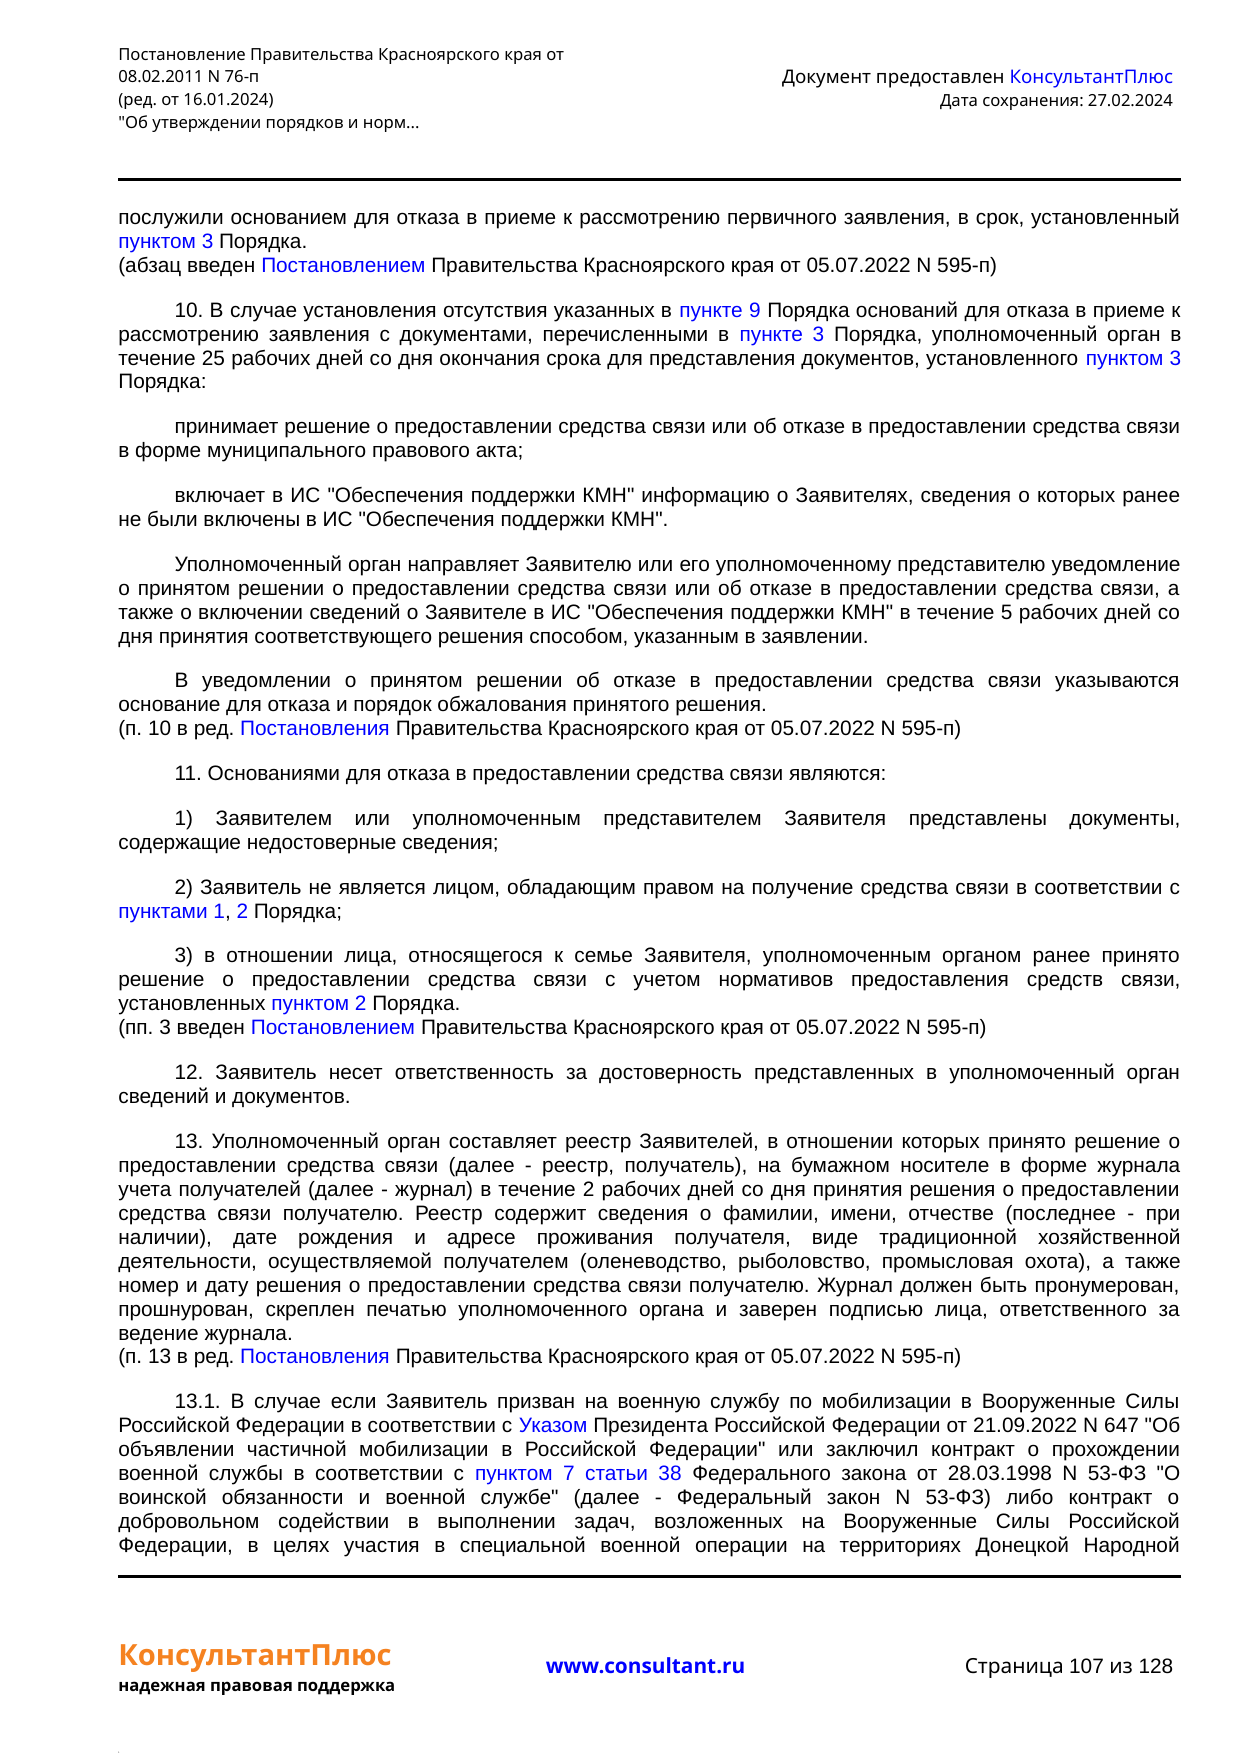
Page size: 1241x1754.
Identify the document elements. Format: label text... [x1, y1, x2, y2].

text 13. Уполномоченный орган составляет реестр Заявителей, в отношении которых принято решение о предоставлении средства связи (далее - реестр, получатель), на бумажном носителе в форме журнала учета получателей (далее - журнал) в течение 2 рабочих дней со дня принятия решения о предоставлении средства связи получателю. Реестр содержит сведения о фамилии, имени, отчестве (последнее - при наличии), дате рождения и адресе проживания получателя, виде традиционной хозяйственной деятельности, осуществляемой получателем (оленеводство, рыболовство, промысловая охота), а также номер и дату решения о предоставлении средства связи получателю. Журнал должен быть пронумерован, прошнурован, скреплен печатью уполномоченного органа и заверен подписью лица, ответственного за ведение журнала. [118, 1129, 1181, 1344]
text принимает решение о предоставлении средства связи или об отказе в предоставлении средства связи в форме муниципального правового акта; [118, 414, 1181, 462]
text 11. Основаниями для отказа в предоставлении средства связи являются: [118, 761, 1181, 785]
text (п. 13 в ред. Постановления Правительства Красноярского края от 05.07.2022 N 595-п) [118, 1344, 1181, 1368]
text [118, 1389, 1181, 1557]
text 10. В случае установления отсутствия указанных в пункте 9 Порядка оснований для отказа в приеме к рассмотрению заявления с документами, перечисленными в пункте 3 Порядка, уполномоченный орган в течение 25 рабочих дней со дня окончания срока для представления документов, установленного пунктом 3 Порядка: [118, 297, 1181, 393]
text (абзац введен Постановлением Правительства Красноярского края от 05.07.2022 N 595-п) [118, 253, 1181, 277]
text 2) Заявитель не является лицом, обладающим правом на получение средства связи в соответствии с пунктами 1, 2 Порядка; [118, 874, 1181, 922]
text (п. 10 в ред. Постановления Правительства Красноярского края от 05.07.2022 N 595-п) [118, 716, 1181, 740]
text включает в ИС "Обеспечения поддержки КМН" информацию о Заявителях, сведения о которых ранее не были включены в ИС "Обеспечения поддержки КМН". [118, 483, 1181, 531]
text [118, 205, 1181, 253]
text 12. Заявитель несет ответственность за достоверность представленных в уполномоченный орган сведений и документов. [118, 1060, 1181, 1108]
text 1) Заявителем или уполномоченным представителем Заявителя представлены документы, содержащие недостоверные сведения; [118, 806, 1181, 854]
text Уполномоченный орган направляет Заявителю или его уполномоченному представителю уведомление о принятом решении о предоставлении средства связи или об отказе в предоставлении средства связи, а также о включении сведений о Заявителе в ИС "Обеспечения поддержки КМН" в течение 5 рабочих дней со дня принятия соответствующего решения способом, указанным в заявлении. [118, 552, 1181, 647]
text 3) в отношении лица, относящегося к семье Заявителя, уполномоченным органом ранее принято решение о предоставлении средства связи с учетом нормативов предоставления средств связи, установленных пунктом 2 Порядка. [118, 943, 1181, 1015]
text В уведомлении о принятом решении об отказе в предоставлении средства связи указываются основание для отказа и порядок обжалования принятого решения. [118, 668, 1181, 716]
text (пп. 3 введен Постановлением Правительства Красноярского края от 05.07.2022 N 595-п) [118, 1015, 1181, 1039]
